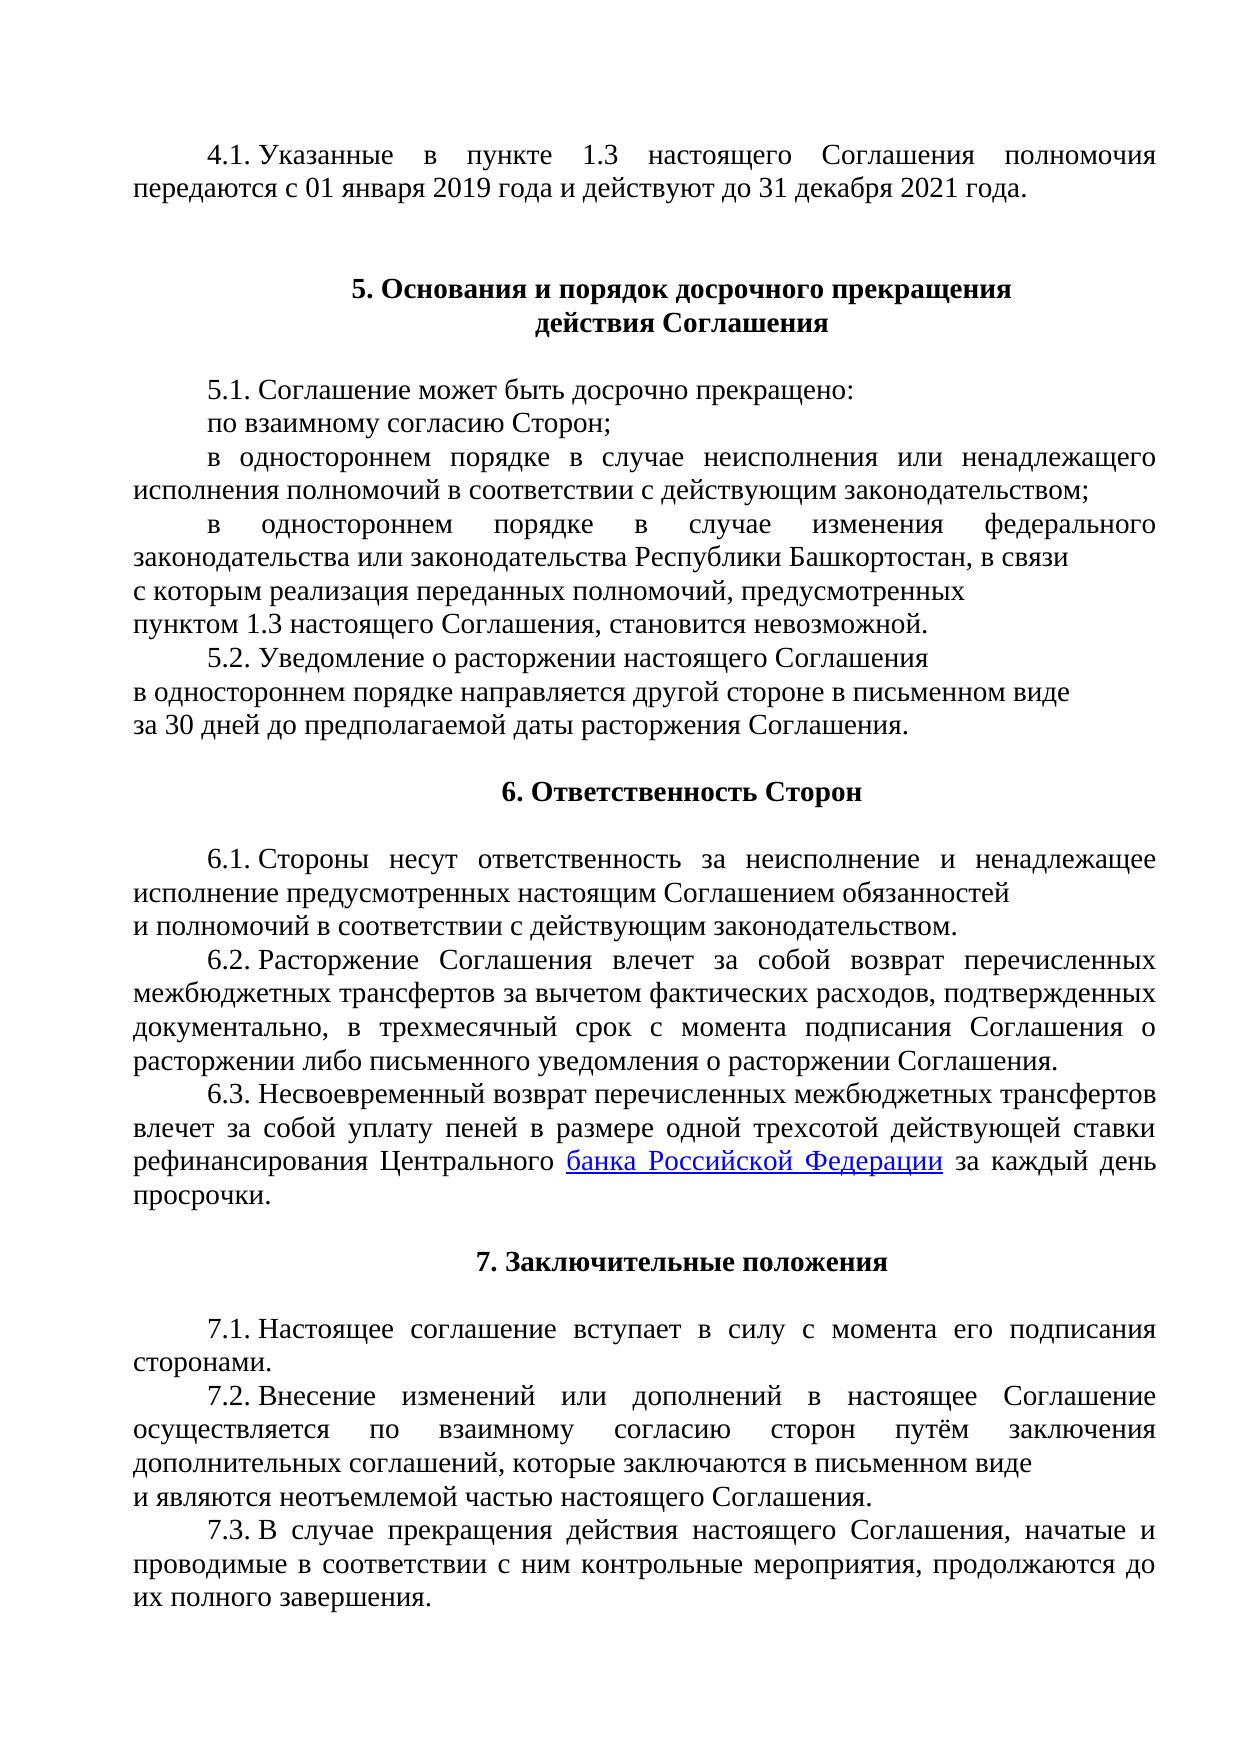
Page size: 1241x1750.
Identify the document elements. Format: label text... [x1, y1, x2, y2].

text действия Соглашения [133, 305, 1157, 338]
text 6.2. Расторжение Соглашения влечет за собой возврат перечисленных межбюджетных трансфертов за вычетом фактических расходов, подтвержденных документально, в трехмесячный срок с момента подписания Соглашения о расторжении либо письменного уведомления о расторжении Соглашения. [133, 942, 1157, 1076]
text 7.1. Настоящее соглашение вступает в силу с момента его подписания сторонами. [133, 1311, 1157, 1378]
text 4.1. Указанные в пункте 1.3 настоящего Соглашения полномочия передаются с 01 января 2019 года и действуют до 31 декабря 2021 года. [133, 137, 1157, 204]
text 7.2. Внесение изменений или дополнений в настоящее Соглашение осуществляется по взаимному согласию сторон путём заключения дополнительных соглашений, которые заключаются в письменном виде и являются неотъемлемой частью настоящего Соглашения. [133, 1378, 1157, 1512]
text 5.2. Уведомление о расторжении настоящего Соглашения в одностороннем порядке направляется другой стороне в письменном виде за 30 дней до предполагаемой даты расторжения Соглашения. [133, 640, 1157, 741]
text 7. Заключительные положения [133, 1244, 1157, 1277]
text 5. Основания и порядок досрочного прекращения [133, 271, 1157, 305]
text в одностороннем порядке в случае неисполнения или ненадлежащего исполнения полномочий в соответствии с действующим законодательством; [133, 439, 1157, 506]
text 6.3. Несвоевременный возврат перечисленных межбюджетных трансфертов влечет за собой уплату пеней в размере одной трехсотой действующей ставки рефинансирования Центрального банка Российской Федерации за каждый день просрочки. [133, 1076, 1157, 1210]
text 6. Ответственность Сторон [133, 774, 1157, 808]
text в одностороннем порядке в случае изменения федерального законодательства или законодательства Республики Башкортостан, в связи с которым реализация переданных полномочий, предусмотренных пунктом 1.3 настоящего Соглашения, становится невозможной. [133, 506, 1157, 640]
text по взаимному согласию Сторон; [133, 405, 1157, 439]
text 7.3. В случае прекращения действия настоящего Соглашения, начатые и проводимые в соответствии с ним контрольные мероприятия, продолжаются до их полного завершения. [133, 1512, 1157, 1613]
text 6.1. Стороны несут ответственность за неисполнение и ненадлежащее исполнение предусмотренных настоящим Соглашением обязанностей и полномочий в соответствии с действующим законодательством. [133, 841, 1157, 942]
text 5.1. Соглашение может быть досрочно прекращено: [133, 372, 1157, 405]
